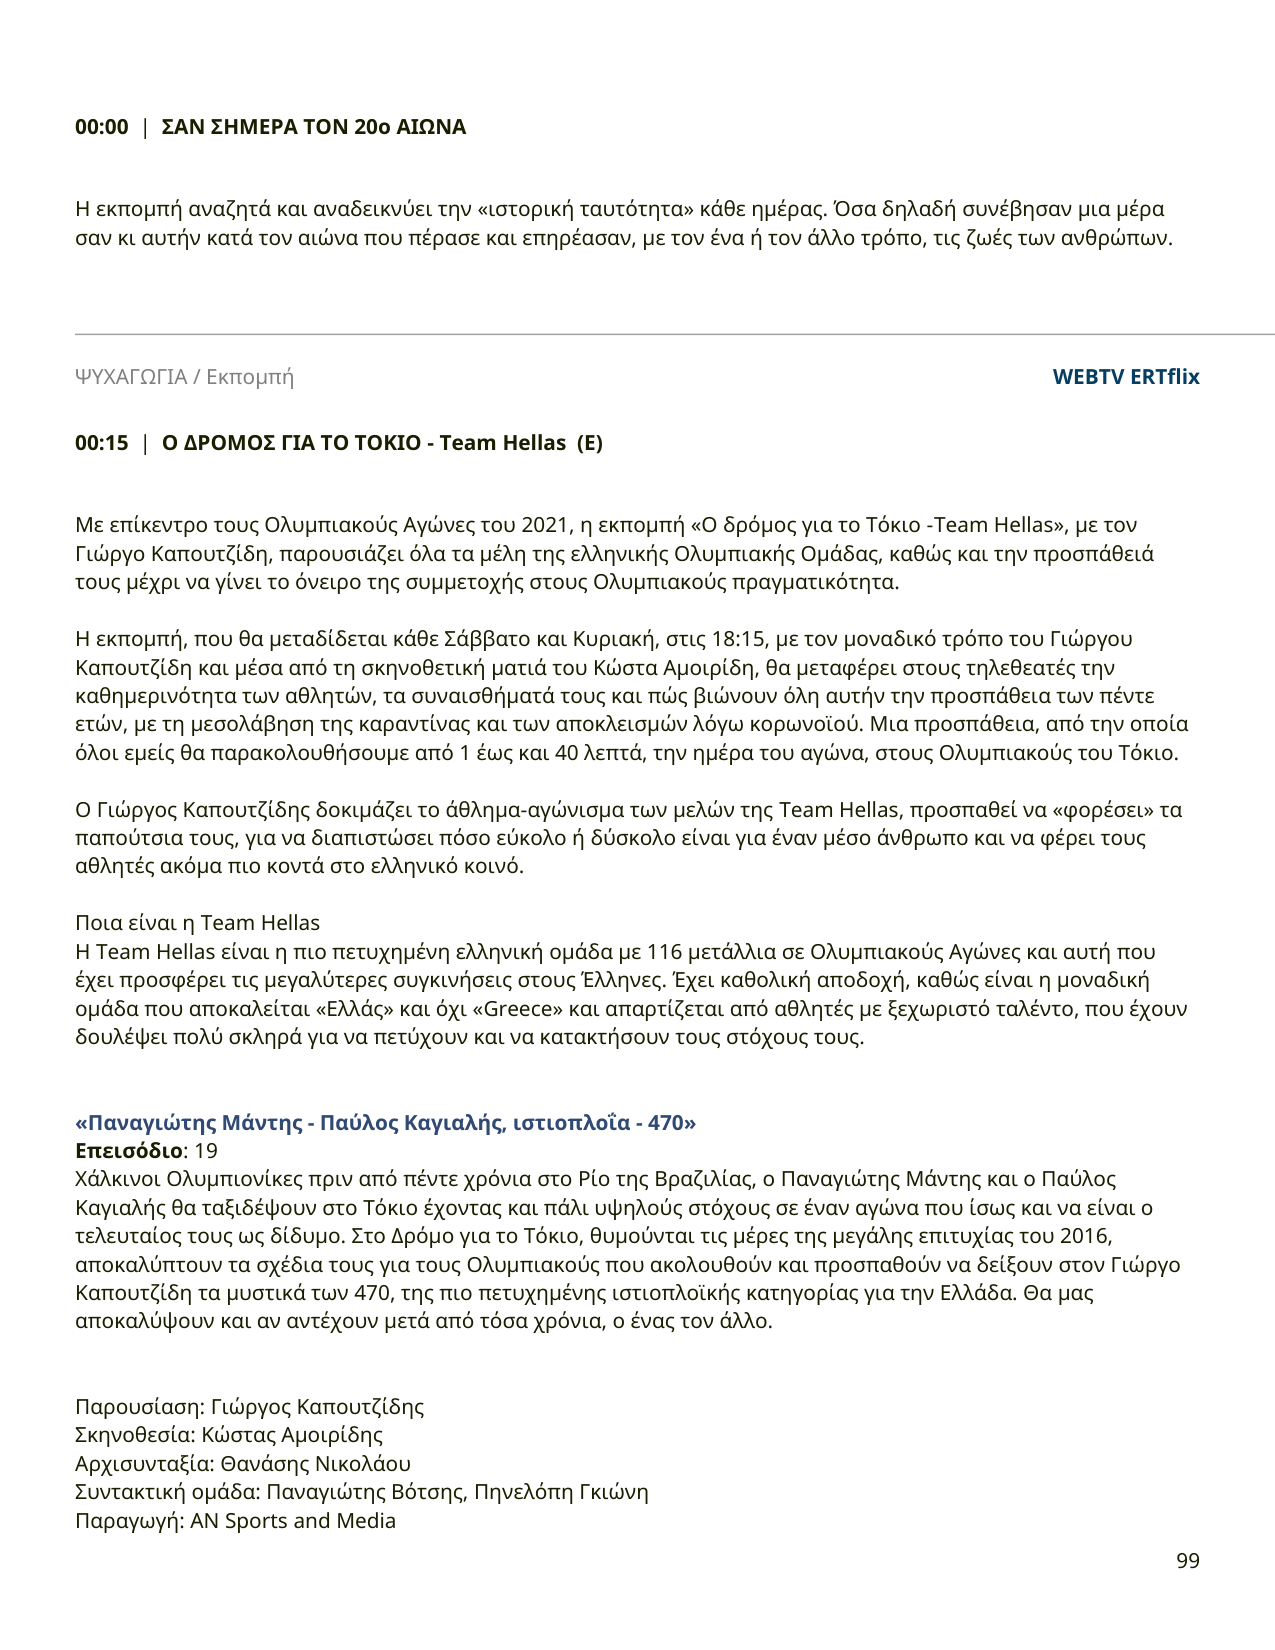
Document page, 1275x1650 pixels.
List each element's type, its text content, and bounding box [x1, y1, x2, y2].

text Χάλκινοι Ολυμπιονίκες πριν από πέντε χρόνια στο Ρίο της Βραζιλίας, ο Παναγιώτης Μάντης και ο Παύλος Καγιαλής θα ταξιδέψουν στο Τόκιο έχοντας και πάλι υψηλούς στόχους σε έναν αγώνα που ίσως και να είναι ο τελευταίος τους ως δίδυμο. Στο Δρόμο για το Τόκιο, θυμούνται τις μέρες της μεγάλης επιτυχίας του 2016, αποκαλύπτουν τα σχέδια τους για τους Ολυμπιακούς που ακολουθούν και προσπαθούν να δείξουν στον Γιώργο Καπουτζίδη τα μυστικά των 470, της πιο πετυχημένης ιστιοπλοϊκής κατηγορίας για την Ελλάδα. Θα μας αποκαλύψουν και αν αντέχουν μετά από τόσα χρόνια, ο ένας τον άλλο. [75, 1164, 1200, 1335]
text 00:15 | Ο ΔΡΟΜΟΣ ΓΙΑ ΤΟ ΤΟΚΙΟ - Team Hellas (E) [75, 391, 1200, 485]
table_header ΨΥΧΑΓΩΓΙΑ / Εκπομπή [75, 363, 637, 391]
text «Παναγιώτης Μάντης - Παύλος Καγιαλής, ιστιοπλοΐα - 470» Eπεισόδιο: 19 [75, 1051, 1200, 1164]
text Παρουσίαση: Γιώργος Καπουτζίδης Σκηνοθεσία: Κώστας Αμοιρίδης Αρχισυνταξία: Θανάσης Νικολάου Συντακτική ομάδα: Παναγιώτης Βότσης, Πηνελόπη Γκιώνη Παραγωγή: AN Sports and Media [75, 1335, 1200, 1534]
text H εκπομπή αναζητά και αναδεικνύει την «ιστορική ταυτότητα» κάθε ημέρας. Όσα δηλαδή συνέβησαν μια μέρα σαν κι αυτήν κατά τον αιώνα που πέρασε και επηρέασαν, με τον ένα ή τον άλλο τρόπο, τις ζωές των ανθρώπων. [75, 194, 1200, 251]
text Με επίκεντρο τους Ολυμπιακούς Αγώνες του 2021, η εκπομπή «Ο δρόμος για το Τόκιο -Team Hellas», με τον Γιώργο Καπουτζίδη, παρουσιάζει όλα τα μέλη της ελληνικής Ολυμπιακής Ομάδας, καθώς και την προσπάθειά τους μέχρι να γίνει το όνειρο της συμμετοχής στους Ολυμπιακούς πραγματικότητα. Η εκπομπή, που θα μεταδίδεται κάθε Σάββατο και Κυριακή, στις 18:15, με τον μοναδικό τρόπο του Γιώργου Καπουτζίδη και μέσα από τη σκηνοθετική ματιά του Κώστα Αμοιρίδη, θα μεταφέρει στους τηλεθεατές την καθημερινότητα των αθλητών, τα συναισθήματά τους και πώς βιώνουν όλη αυτήν την προσπάθεια των πέντε ετών, με τη μεσολάβηση της καραντίνας και των αποκλεισμών λόγω κορωνοϊού. Μια προσπάθεια, από την οποία όλοι εμείς θα παρακολουθήσουμε από 1 έως και 40 λεπτά, την ημέρα του αγώνα, στους Ολυμπιακούς του Τόκιο. Ο Γιώργος Καπουτζίδης δοκιμάζει το άθλημα-αγώνισμα των μελών της Team Hellas, προσπαθεί να «φορέσει» τα παπούτσια τους, για να διαπιστώσει πόσο εύκολο ή δύσκολο είναι για έναν μέσο άνθρωπο και να φέρει τους αθλητές ακόμα πιο κοντά στο ελληνικό κοινό. Ποια είναι η Team Hellas Η Team Hellas είναι η πιο πετυχημένη ελληνική ομάδα με 116 μετάλλια σε Ολυμπιακούς Αγώνες και αυτή που έχει προσφέρει τις μεγαλύτερες συγκινήσεις στους Έλληνες. Έχει καθολική αποδοχή, καθώς είναι η μοναδική ομάδα που αποκαλείται «Ελλάς» και όχι «Greece» και απαρτίζεται από αθλητές με ξεχωριστό ταλέντο, που έχουν δουλέψει πολύ σκληρά για να πετύχουν και να κατακτήσουν τους στόχους τους. [75, 510, 1200, 1051]
text 00:00 | ΣΑΝ ΣΗΜΕΡΑ ΤΟΝ 20ο ΑΙΩΝΑ [75, 75, 1200, 169]
table_header WEBTV ERTflix [638, 363, 1200, 391]
